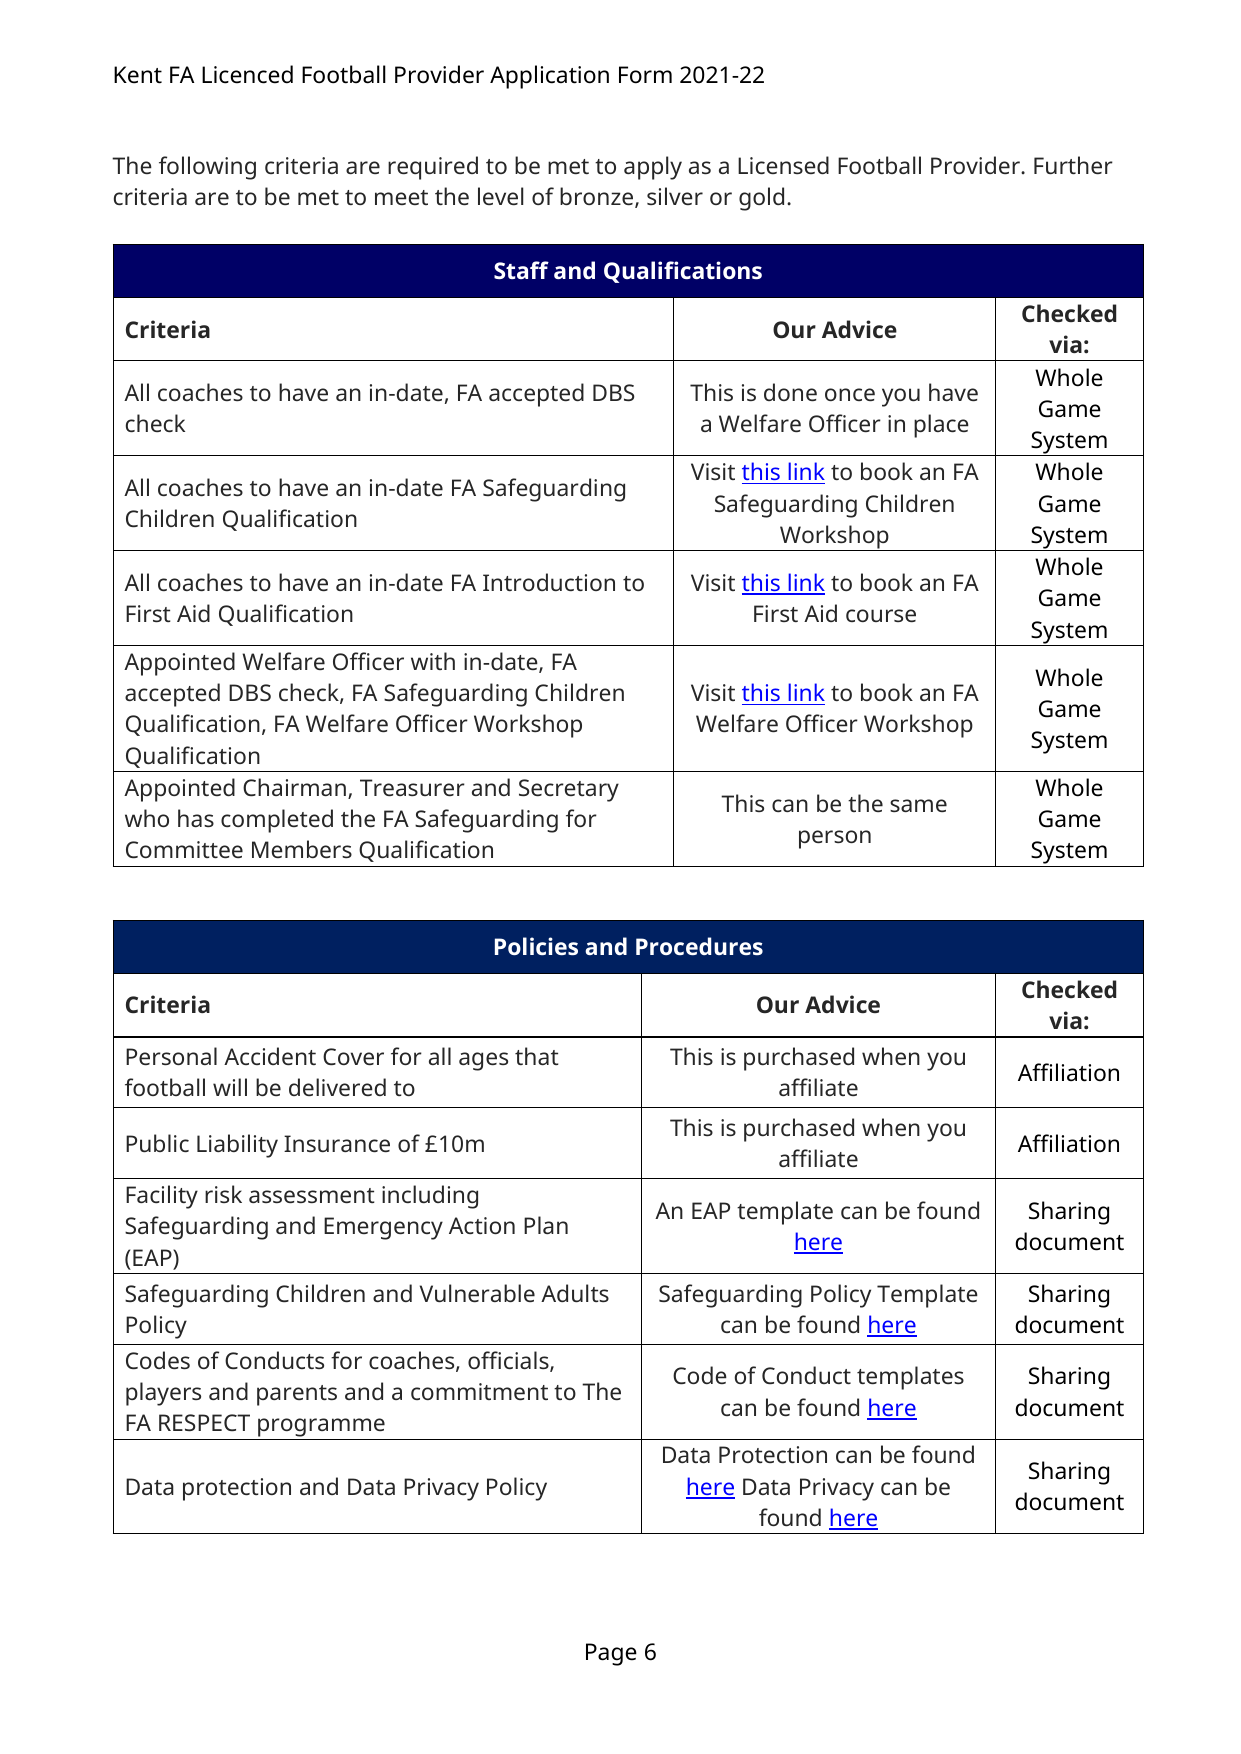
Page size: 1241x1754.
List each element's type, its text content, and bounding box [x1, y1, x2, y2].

table_cell Appointed Chairman, Treasurer and Secretary who has completed the FA Safeguarding for Committee Members Qualification [114, 772, 673, 866]
table_cell Sharing document [996, 1345, 1143, 1438]
table_cell Data Protection can be found here Data Privacy can be found here [642, 1440, 995, 1533]
table_cell Visit this link to book an FA Safeguarding Children Workshop [674, 456, 995, 550]
table_header Staff and Qualifications [114, 245, 1143, 297]
table_cell Visit this link to book an FA Welfare Officer Workshop [674, 646, 995, 771]
table_cell This is purchased when you affiliate [642, 1108, 995, 1178]
table_cell This is purchased when you affiliate [642, 1038, 995, 1107]
table_cell Checked via: [996, 974, 1143, 1036]
table_cell Safeguarding Children and Vulnerable Adults Policy [114, 1274, 641, 1344]
table_cell Whole Game System [996, 361, 1143, 455]
table_cell Criteria [114, 298, 673, 360]
table_cell All coaches to have an in-date, FA accepted DBS check [114, 361, 673, 455]
table_cell An EAP template can be found here [642, 1179, 995, 1273]
table_cell Codes of Conducts for coaches, officials, players and parents and a commitment to The FA RESPECT programme [114, 1345, 641, 1438]
table_cell Sharing document [996, 1440, 1143, 1533]
table_cell Affiliation [996, 1108, 1143, 1178]
table_cell Visit this link to book an FA First Aid course [674, 551, 995, 645]
table_cell Safeguarding Policy Template can be found here [642, 1274, 995, 1344]
table_cell Affiliation [996, 1038, 1143, 1107]
table_cell This can be the same person [674, 772, 995, 866]
table_cell Appointed Welfare Officer with in-date, FA accepted DBS check, FA Safeguarding Children Qualification, FA Welfare Officer Workshop Qualification [114, 646, 673, 771]
table_cell Our Advice [642, 974, 995, 1036]
table_cell Public Liability Insurance of £10m [114, 1108, 641, 1178]
table_cell Criteria [114, 974, 641, 1036]
table_cell This is done once you have a Welfare Officer in place [674, 361, 995, 455]
table_cell Whole Game System [996, 646, 1143, 771]
table_cell Sharing document [996, 1274, 1143, 1344]
table_header Policies and Procedures [114, 921, 1143, 973]
table_cell Sharing document [996, 1179, 1143, 1273]
table_cell Whole Game System [996, 772, 1143, 866]
table_cell Data protection and Data Privacy Policy [114, 1440, 641, 1533]
table_cell Whole Game System [996, 551, 1143, 645]
table_cell Code of Conduct templates can be found here [642, 1345, 995, 1438]
table_cell All coaches to have an in-date FA Introduction to First Aid Qualification [114, 551, 673, 645]
table_cell All coaches to have an in-date FA Safeguarding Children Qualification [114, 456, 673, 550]
table_cell Facility risk assessment including Safeguarding and Emergency Action Plan (EAP) [114, 1179, 641, 1273]
table_cell Checked via: [996, 298, 1143, 360]
table_cell Whole Game System [996, 456, 1143, 550]
table_cell Personal Accident Cover for all ages that football will be delivered to [114, 1038, 641, 1107]
text The following criteria are required to be met to apply as a Licensed Football Provider. Further criteria are to be met to meet the level of bronze, silver or gold. [112, 150, 1128, 212]
table_cell Our Advice [674, 298, 995, 360]
